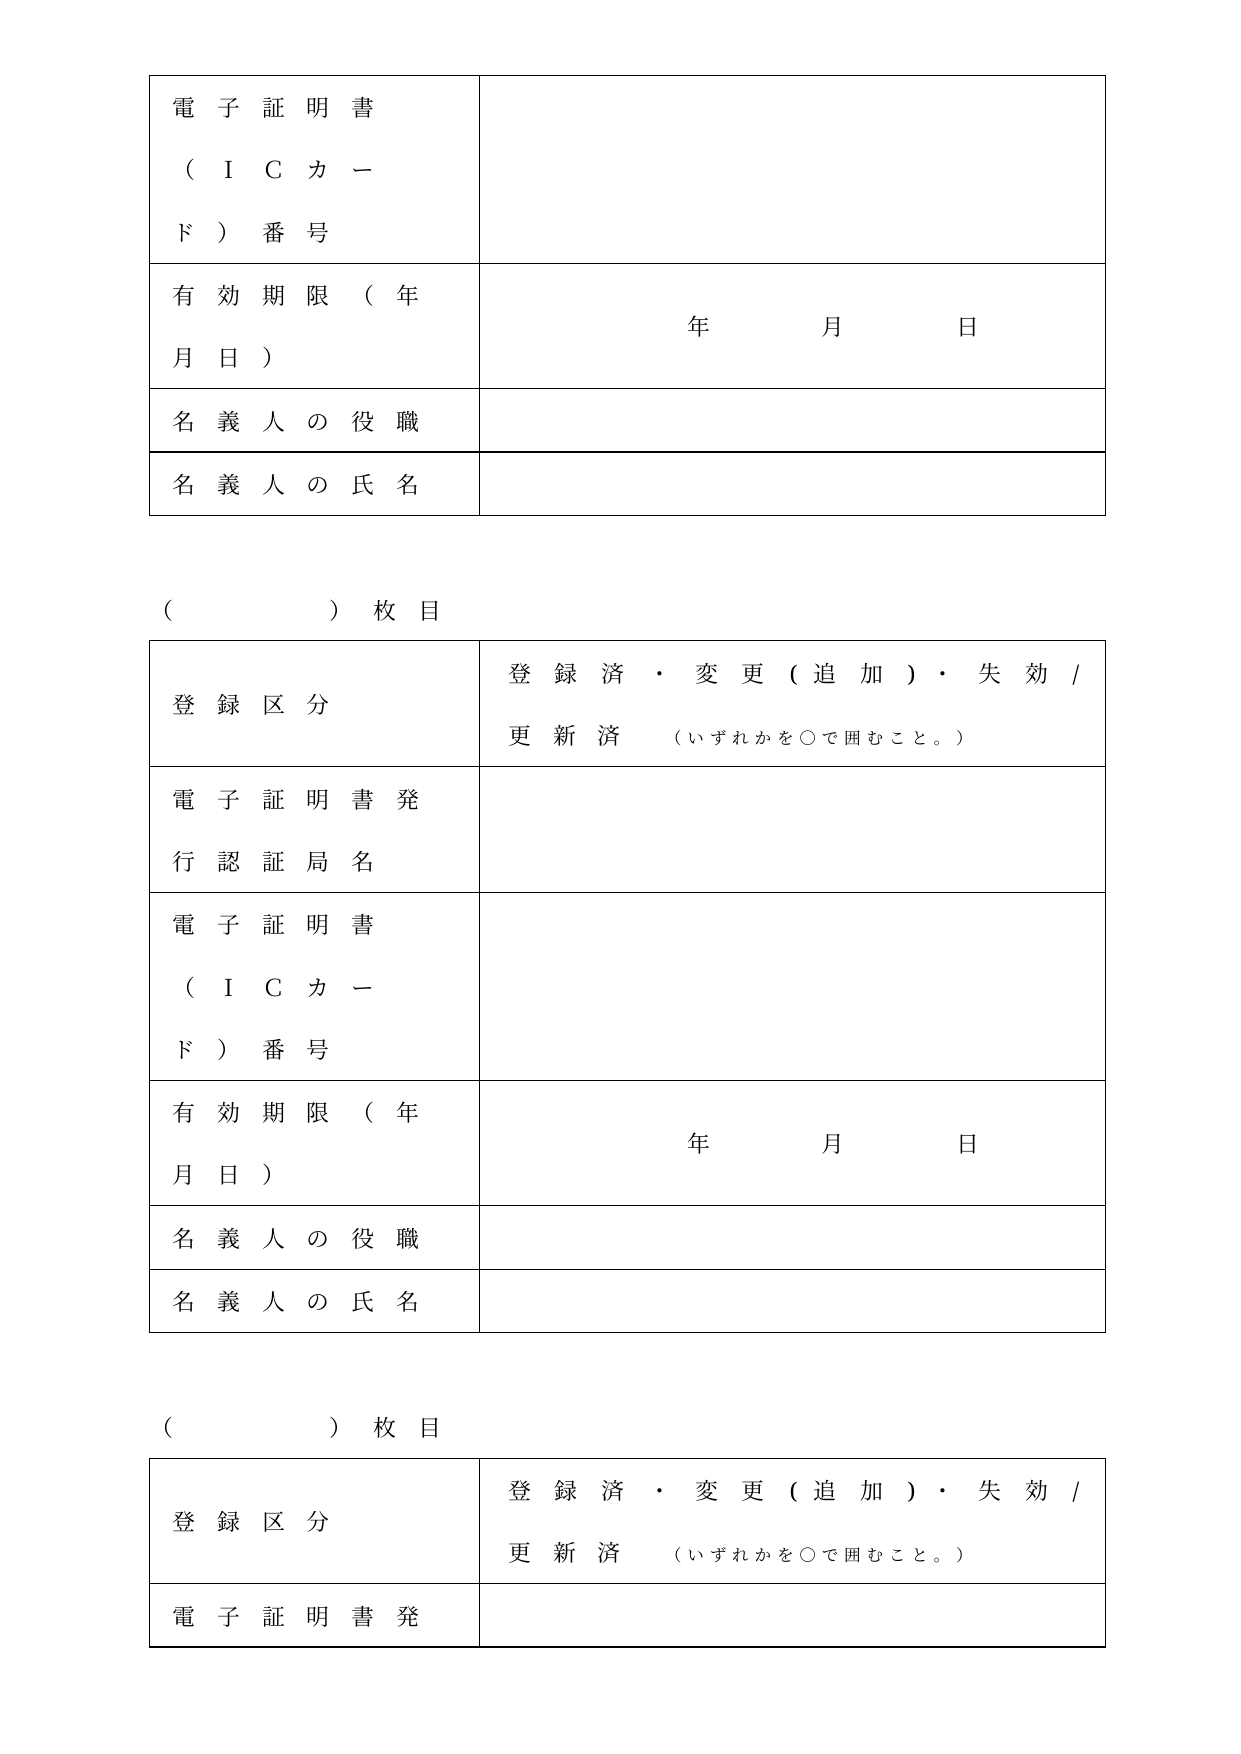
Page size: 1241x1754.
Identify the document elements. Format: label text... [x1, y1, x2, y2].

table_header 登録済・変更(追加)・失効/更新済 （いずれかを○で囲むこと。） [480, 641, 1105, 766]
table_cell [480, 1270, 1105, 1332]
table_cell 名義人の役職 [150, 1206, 479, 1268]
table_cell 名義人の役職 [150, 389, 479, 451]
text （ ）枚目 [150, 578, 1091, 640]
table_cell 名義人の氏名 [150, 1270, 479, 1332]
table_cell 電子証明書（ＩＣカード）番号 [150, 76, 479, 262]
table_cell 電子証明書発行認証局名 [150, 767, 479, 892]
table_cell 電子証明書発行認証局名 [150, 1584, 479, 1646]
table_cell 有効期限（年月日） [150, 264, 479, 388]
table_cell [480, 767, 1105, 892]
table_cell [480, 1206, 1105, 1268]
table_cell 有効期限（年月日） [150, 1081, 479, 1205]
text （ ）枚目 [150, 1395, 1091, 1457]
table_cell 年 月 日 [480, 264, 1105, 388]
table_cell [480, 1584, 1105, 1646]
table_cell 名義人の氏名 [150, 453, 479, 515]
table_cell [480, 76, 1105, 262]
table_header 登録区分 [150, 1459, 479, 1583]
table_header 登録済・変更(追加)・失効/更新済 （いずれかを○で囲むこと。） [480, 1459, 1105, 1583]
table_header 登録区分 [150, 641, 479, 766]
table_cell [480, 389, 1105, 451]
table_cell [480, 893, 1105, 1079]
table_cell 電子証明書（ＩＣカード）番号 [150, 893, 479, 1079]
table_cell [480, 453, 1105, 515]
table_cell 年 月 日 [480, 1081, 1105, 1205]
